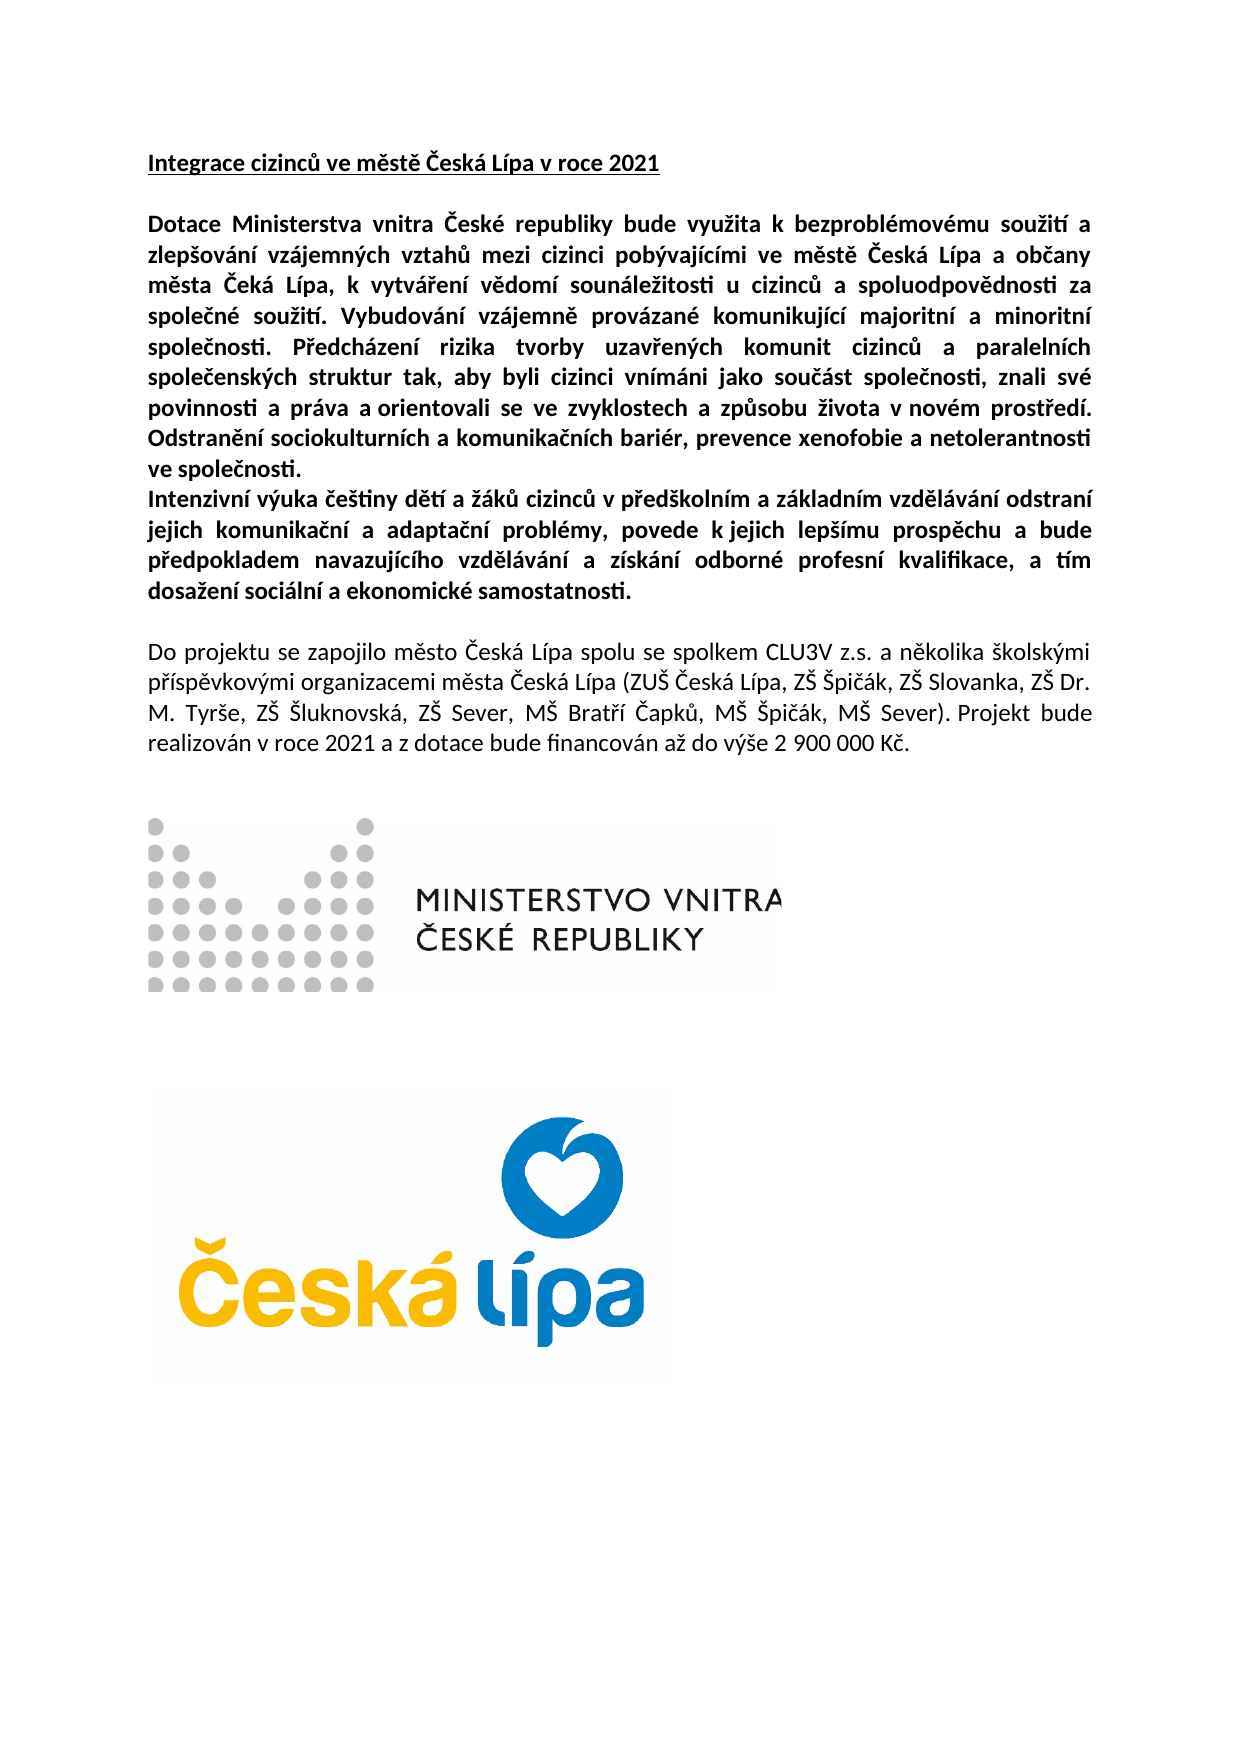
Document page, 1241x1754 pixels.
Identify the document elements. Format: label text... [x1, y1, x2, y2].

text Intenzivní výuka češtiny dětí a žáků cizinců v předškolním a základním vzdělávání odstraní jejich komunikační a adaptační problémy, povede k jejich lepšímu prospěchu a bude předpokladem navazujícího vzdělávání a získání odborné profesní kvalifikace, a tím dosažení sociální a ekonomické samostatnosti. [148, 483, 1093, 605]
picture [146, 818, 781, 991]
picture [147, 1083, 677, 1388]
text Do projektu se zapojilo město Česká Lípa spolu se spolkem CLU3V z.s. a několika školskými příspěvkovými organizacemi města Česká Lípa (ZUŠ Česká Lípa, ZŠ Špičák, ZŠ Slovanka, ZŠ Dr. M. Tyrše, ZŠ Šluknovská, ZŠ Sever, ​MŠ Bratří Čapků, MŠ Špičák, MŠ Sever). Projekt bude realizován v roce 2021 a z dotace bude financován až do výše 2 900 000 Kč. [148, 697, 1093, 758]
text Integrace cizinců ve městě Česká Lípa v roce 2021 [148, 148, 1093, 178]
text Dotace Ministerstva vnitra České republiky bude využita k bezproblémovému soužití a zlepšování vzájemných vztahů mezi cizinci pobývajícími ve městě Česká Lípa a občany města Čeká Lípa, k vytváření vědomí sounáležitosti u cizinců a spoluodpovědnosti za společné soužití. Vybudování vzájemně provázané komunikující majoritní a minoritní společnosti. Předcházení rizika tvorby uzavřených komunit cizinců a paralelních společenských struktur tak, aby byli cizinci vnímáni jako součást společnosti, znali své povinnosti a práva a orientovali se ve zvyklostech a způsobu života v novém prostředí. Odstranění sociokulturních a komunikačních bariér, prevence xenofobie a netolerantnosti ve společnosti. [148, 209, 1093, 483]
